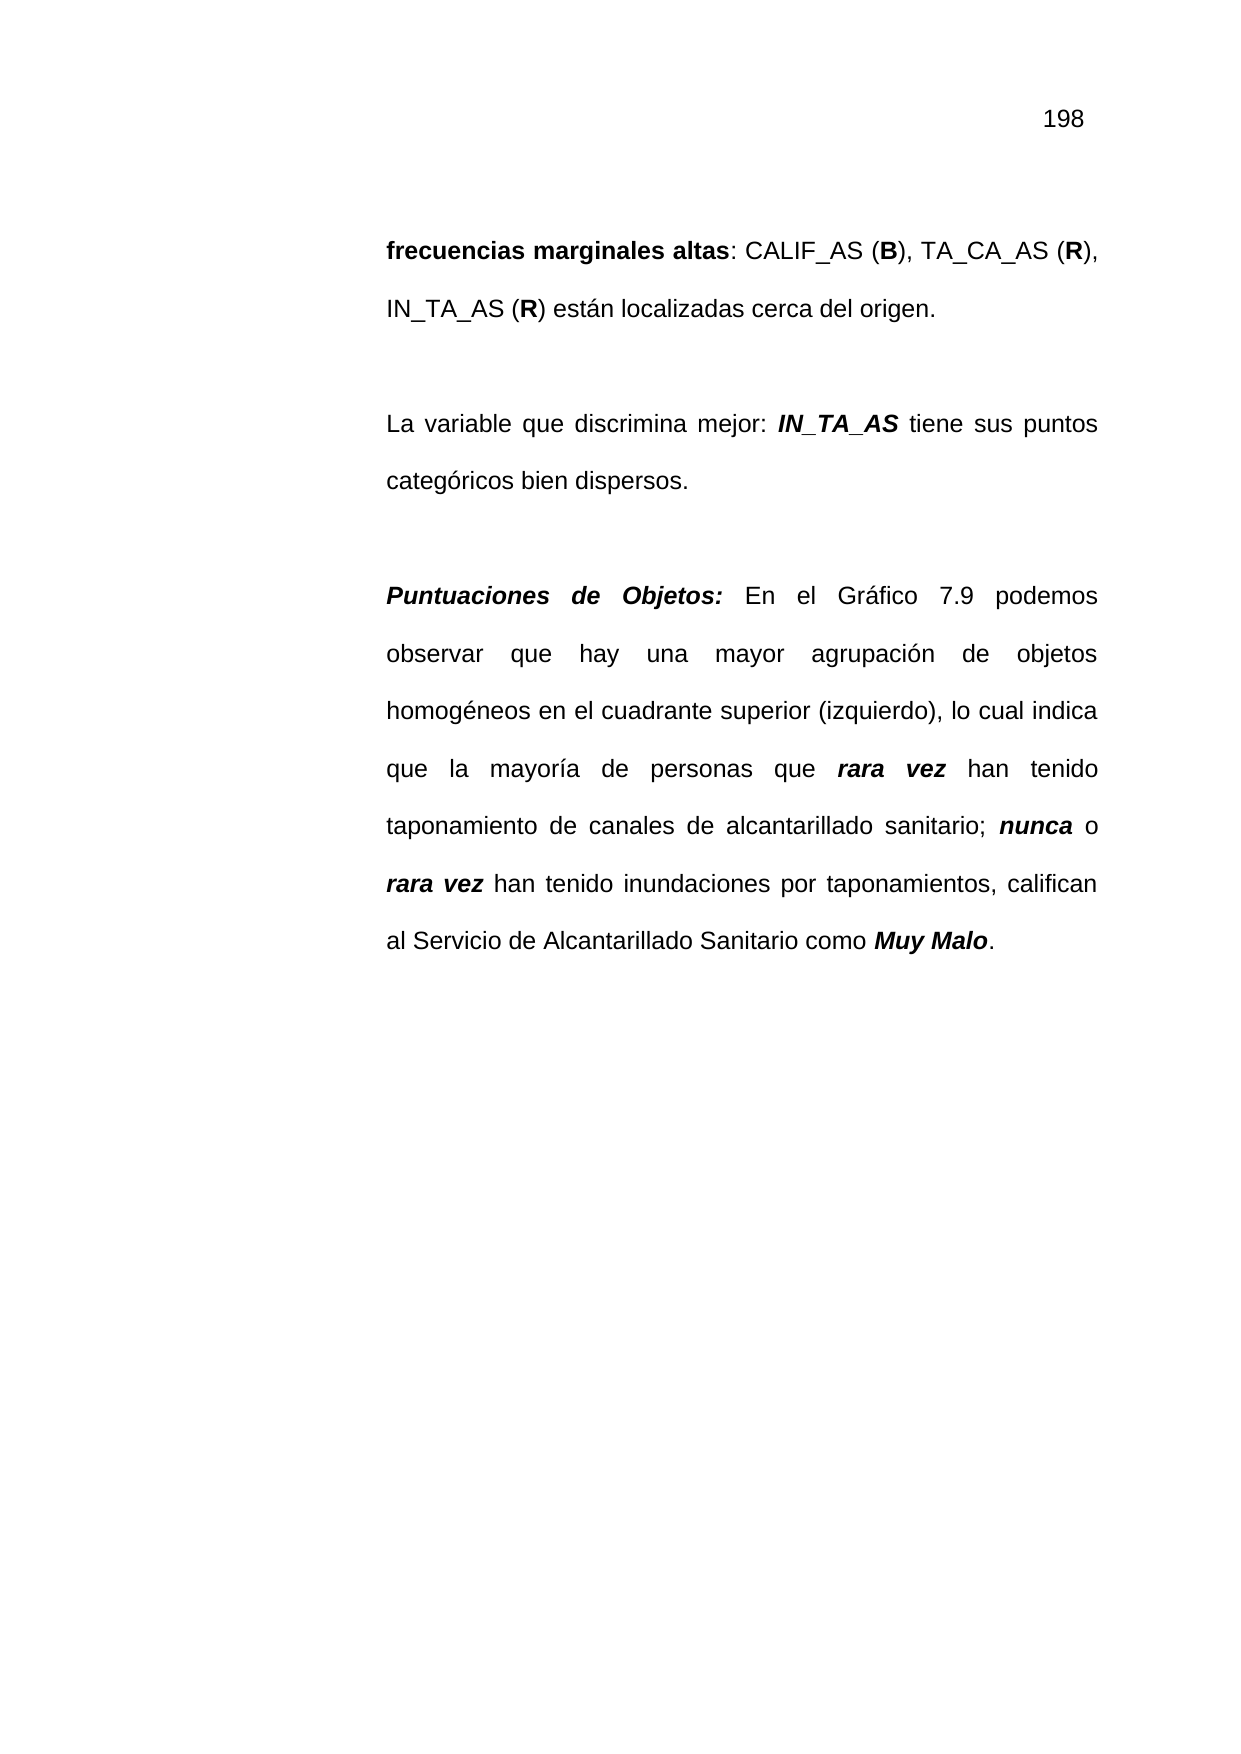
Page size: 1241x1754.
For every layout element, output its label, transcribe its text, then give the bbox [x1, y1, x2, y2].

text La variable que discrimina mejor: IN_TA_AS tiene sus puntos categóricos bien dispersos. [386, 409, 1098, 495]
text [386, 236, 1098, 322]
text Puntuaciones de Objetos: En el Gráfico 7.9 podemos observar que hay una mayor agrupación de objetos homogéneos en el cuadrante superior (izquierdo), lo cual indica que la mayoría de personas que rara vez han tenido taponamiento de canales de alcantarillado sanitario; nunca o rara vez han tenido inundaciones por taponamientos, califican al Servicio de Alcantarillado Sanitario como Muy Malo. [386, 581, 1098, 955]
